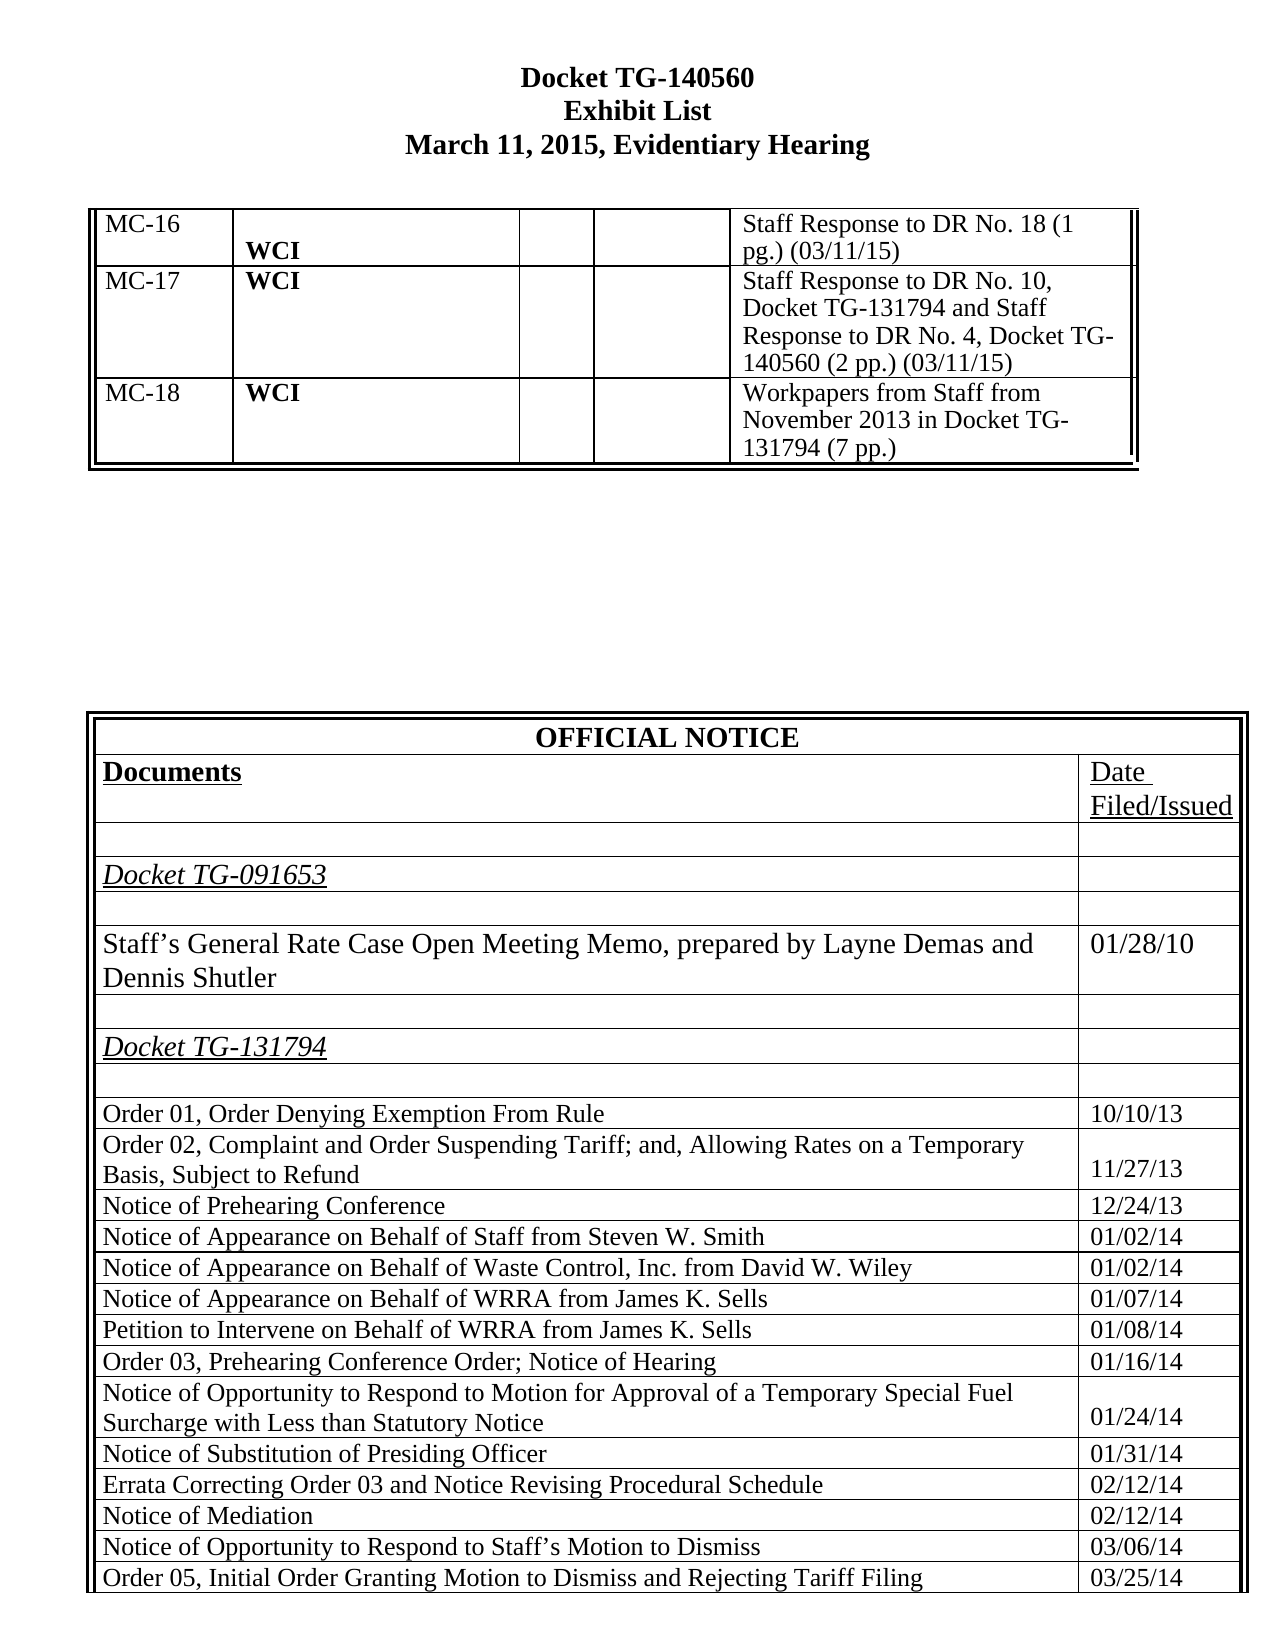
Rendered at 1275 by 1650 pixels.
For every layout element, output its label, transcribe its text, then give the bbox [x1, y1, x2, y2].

table_cell 11/27/13 [1079, 1129, 1239, 1189]
table_cell Order 02, Complaint and Order Suspending Tariff; and, Allowing Rates on a Temporary Basis, Subject to Refund [96, 1129, 1078, 1189]
table_cell Notice of Appearance on Behalf of Staff from Steven W. Smith [96, 1221, 1078, 1251]
table_cell 01/24/14 [1079, 1377, 1239, 1437]
table_cell 02/12/14 [1079, 1469, 1239, 1499]
table_cell Notice of Prehearing Conference [96, 1190, 1078, 1220]
table_cell [1079, 823, 1239, 856]
table_cell Order 03, Prehearing Conference Order; Notice of Hearing [96, 1346, 1078, 1376]
table_cell MC-17 [97, 267, 232, 377]
table_cell [96, 1064, 1078, 1097]
table_cell [1079, 1064, 1239, 1097]
table_cell 01/08/14 [1079, 1315, 1239, 1344]
table_cell WCI [234, 379, 519, 462]
table_cell [96, 995, 1078, 1028]
table_cell 01/16/14 [1079, 1346, 1239, 1376]
table_cell MC-18 [97, 379, 232, 462]
table_cell 01/02/14 [1079, 1253, 1239, 1282]
table_cell [1079, 892, 1239, 925]
table_cell [595, 267, 729, 377]
table_cell [595, 379, 729, 462]
table_cell 01/07/14 [1079, 1284, 1239, 1313]
table_cell Documents [96, 755, 1078, 822]
table_cell [520, 379, 593, 462]
table_cell 10/10/13 [1079, 1098, 1239, 1128]
table_cell Notice of Appearance on Behalf of WRRA from James K. Sells [96, 1284, 1078, 1313]
table_cell 12/24/13 [1079, 1190, 1239, 1220]
table_cell 03/06/14 [1079, 1531, 1239, 1561]
table_cell 03/25/14 [1079, 1562, 1239, 1592]
table_cell Staff’s General Rate Case Open Meeting Memo, prepared by Layne Demas and Dennis Shutler [96, 926, 1078, 993]
table_cell Notice of Mediation [96, 1500, 1078, 1530]
table_cell [520, 210, 593, 265]
table_cell [520, 267, 593, 377]
table_cell Notice of Appearance on Behalf of Waste Control, Inc. from David W. Wiley [96, 1253, 1078, 1282]
table_cell [595, 210, 729, 265]
table_cell Staff Response to DR No. 10, Docket TG-131794 and Staff Response to DR No. 4, Docket TG-140560 (2 pp.) (03/11/15) [731, 266, 1130, 377]
table_cell MC-16 [97, 210, 232, 265]
table_cell [96, 823, 1078, 856]
table_cell Notice of Opportunity to Respond to Motion for Approval of a Temporary Special Fuel Surcharge with Less than Statutory Notice [96, 1377, 1078, 1437]
table_cell Date Filed/Issued [1079, 755, 1239, 822]
table_cell Order 05, Initial Order Granting Motion to Dismiss and Rejecting Tariff Filing [96, 1562, 1078, 1592]
table_cell 02/12/14 [1079, 1500, 1239, 1530]
table_cell 01/28/10 [1079, 926, 1239, 993]
table_cell Docket TG-091653 [96, 857, 1078, 891]
table_cell [96, 892, 1078, 925]
table_cell 01/02/14 [1079, 1221, 1239, 1251]
table_cell Order 01, Order Denying Exemption From Rule [96, 1098, 1078, 1128]
table_cell Docket TG-131794 [96, 1029, 1078, 1063]
table_cell [1079, 995, 1239, 1028]
table_cell Petition to Intervene on Behalf of WRRA from James K. Sells [96, 1315, 1078, 1344]
table_cell [1079, 1029, 1239, 1063]
table_cell Workpapers from Staff from November 2013 in Docket TG-131794 (7 pp.) [731, 378, 1134, 462]
table_cell WCI [234, 267, 519, 377]
table_cell Errata Correcting Order 03 and Notice Revising Procedural Schedule [96, 1469, 1078, 1499]
table_cell Staff Response to DR No. 18 (1 pg.) (03/11/15) [731, 209, 1134, 265]
table_cell WCI [234, 210, 519, 265]
table_cell Notice of Opportunity to Respond to Staff’s Motion to Dismiss [96, 1531, 1078, 1561]
table_cell 01/31/14 [1079, 1438, 1239, 1468]
table_header OFFICIAL NOTICE [91, 714, 1244, 753]
table_cell Notice of Substitution of Presiding Officer [96, 1438, 1078, 1468]
table_cell [1079, 857, 1239, 891]
